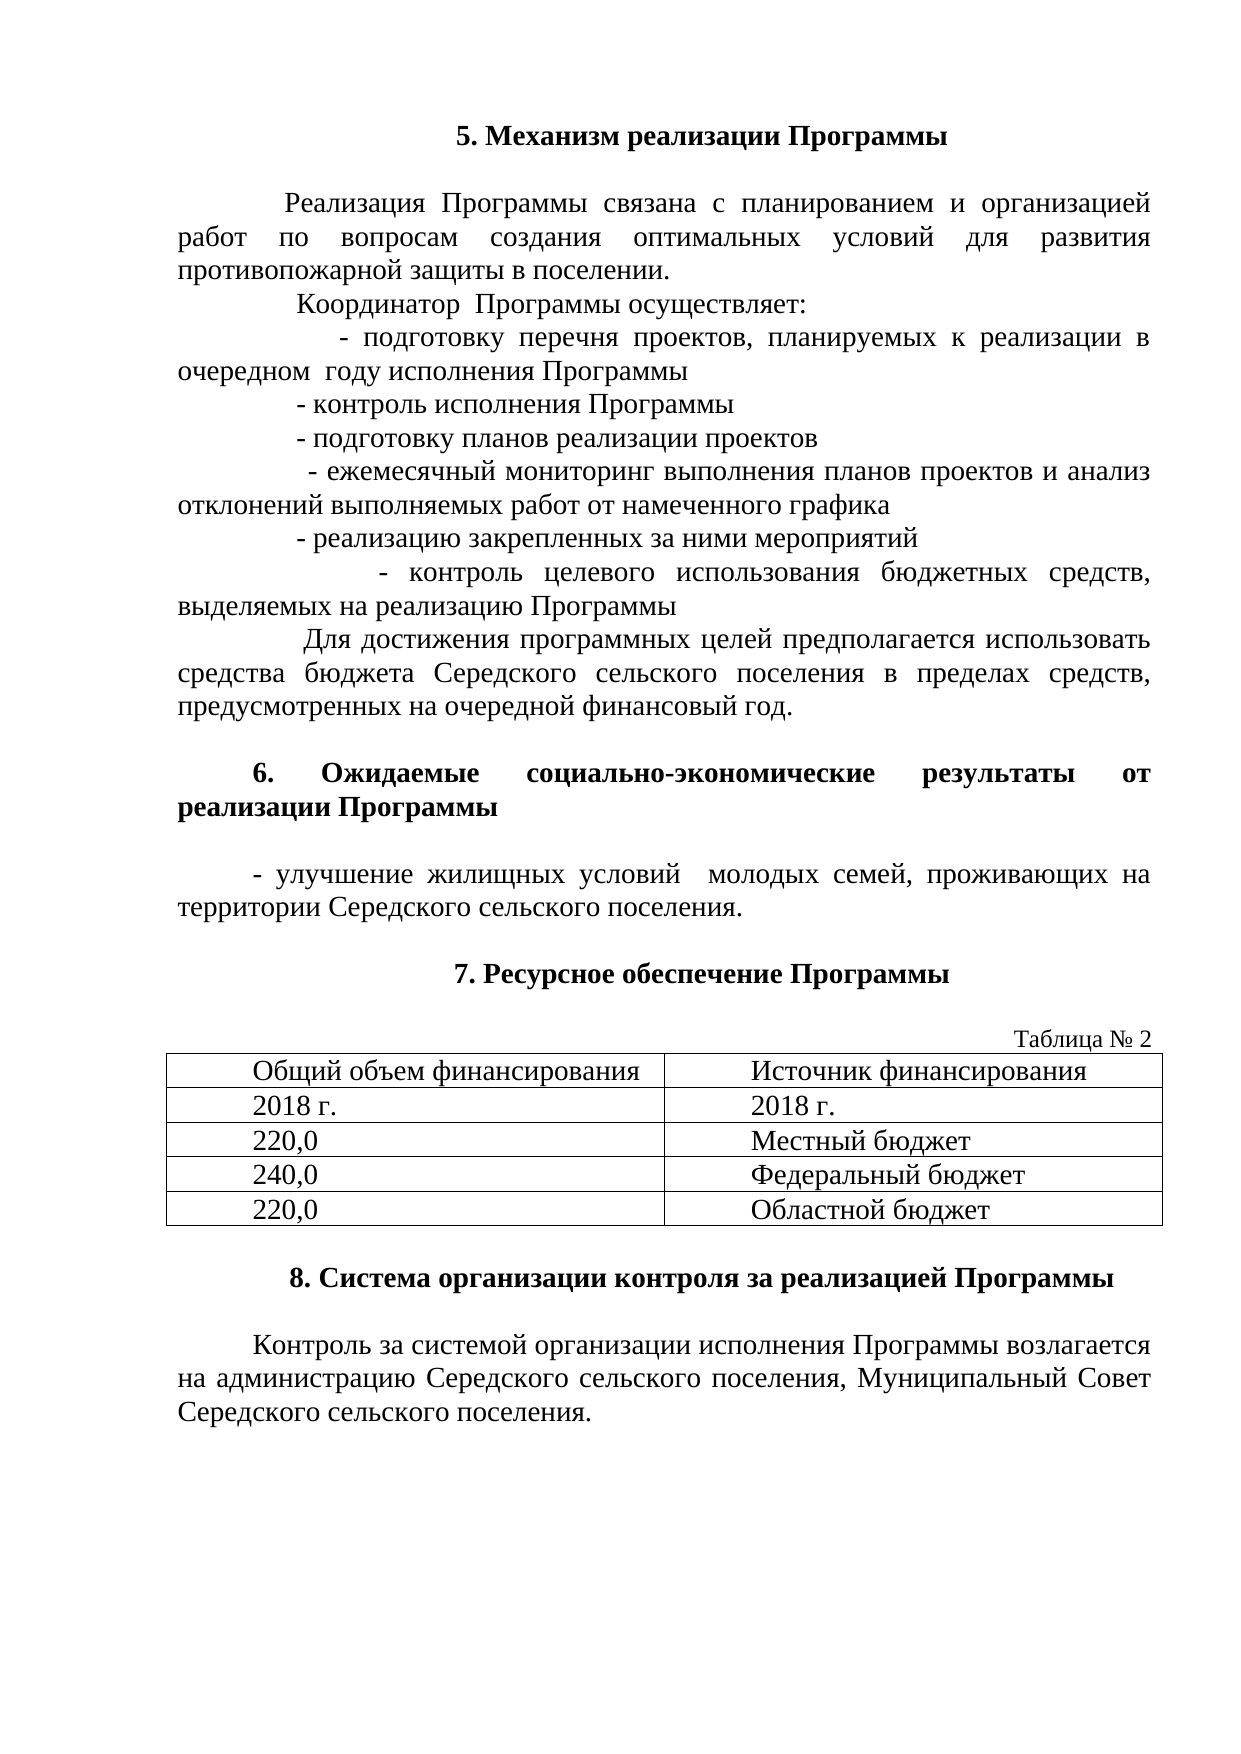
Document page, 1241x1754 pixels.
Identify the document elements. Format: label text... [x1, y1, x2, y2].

text Контроль за системой организации исполнения Программы возлагается на администрацию Середского сельского поселения, Муниципальный Совет Середского сельского поселения. [177, 1327, 1152, 1428]
table_cell 220,0 [167, 1123, 664, 1156]
text 5. Механизм реализации Программы [177, 118, 1152, 152]
text - контроль исполнения Программы [177, 386, 1152, 420]
table_header Источник финансирования [665, 1054, 1162, 1087]
table_cell Федеральный бюджет [665, 1157, 1162, 1191]
table_cell 2018 г. [665, 1088, 1162, 1122]
table_cell 220,0 [167, 1192, 664, 1225]
text 7. Ресурсное обеспечение Программы [177, 957, 1152, 990]
text Реализация Программы связана с планированием и организацией работ по вопросам создания оптимальных условий для развития противопожарной защиты в поселении. [177, 185, 1152, 286]
text - реализацию закрепленных за ними мероприятий [177, 521, 1152, 554]
text - подготовку перечня проектов, планируемых к реализации в очередном году исполнения Программы [177, 319, 1152, 386]
table_cell 2018 г. [167, 1088, 664, 1122]
text 8. Система организации контроля за реализацией Программы [177, 1260, 1152, 1293]
text Для достижения программных целей предполагается использовать средства бюджета Середского сельского поселения в пределах средств, предусмотренных на очередной финансовый год. [177, 621, 1152, 722]
text Таблица № 2 [177, 1024, 1152, 1052]
table_cell Местный бюджет [665, 1123, 1162, 1156]
table_cell 240,0 [167, 1157, 664, 1191]
table_header Общий объем финансирования [167, 1054, 664, 1087]
text 6. Ожидаемые социально-экономические результаты от реализации Программы [177, 755, 1152, 822]
text - ежемесячный мониторинг выполнения планов проектов и анализ отклонений выполняемых работ от намеченного графика [177, 453, 1152, 521]
text Координатор Программы осуществляет: [177, 286, 1152, 319]
text - подготовку планов реализации проектов [177, 420, 1152, 453]
text - контроль целевого использования бюджетных средств, выделяемых на реализацию Программы [177, 554, 1152, 621]
table_cell Областной бюджет [665, 1192, 1162, 1225]
text - улучшение жилищных условий молодых семей, проживающих на территории Середского сельского поселения. [177, 856, 1152, 923]
